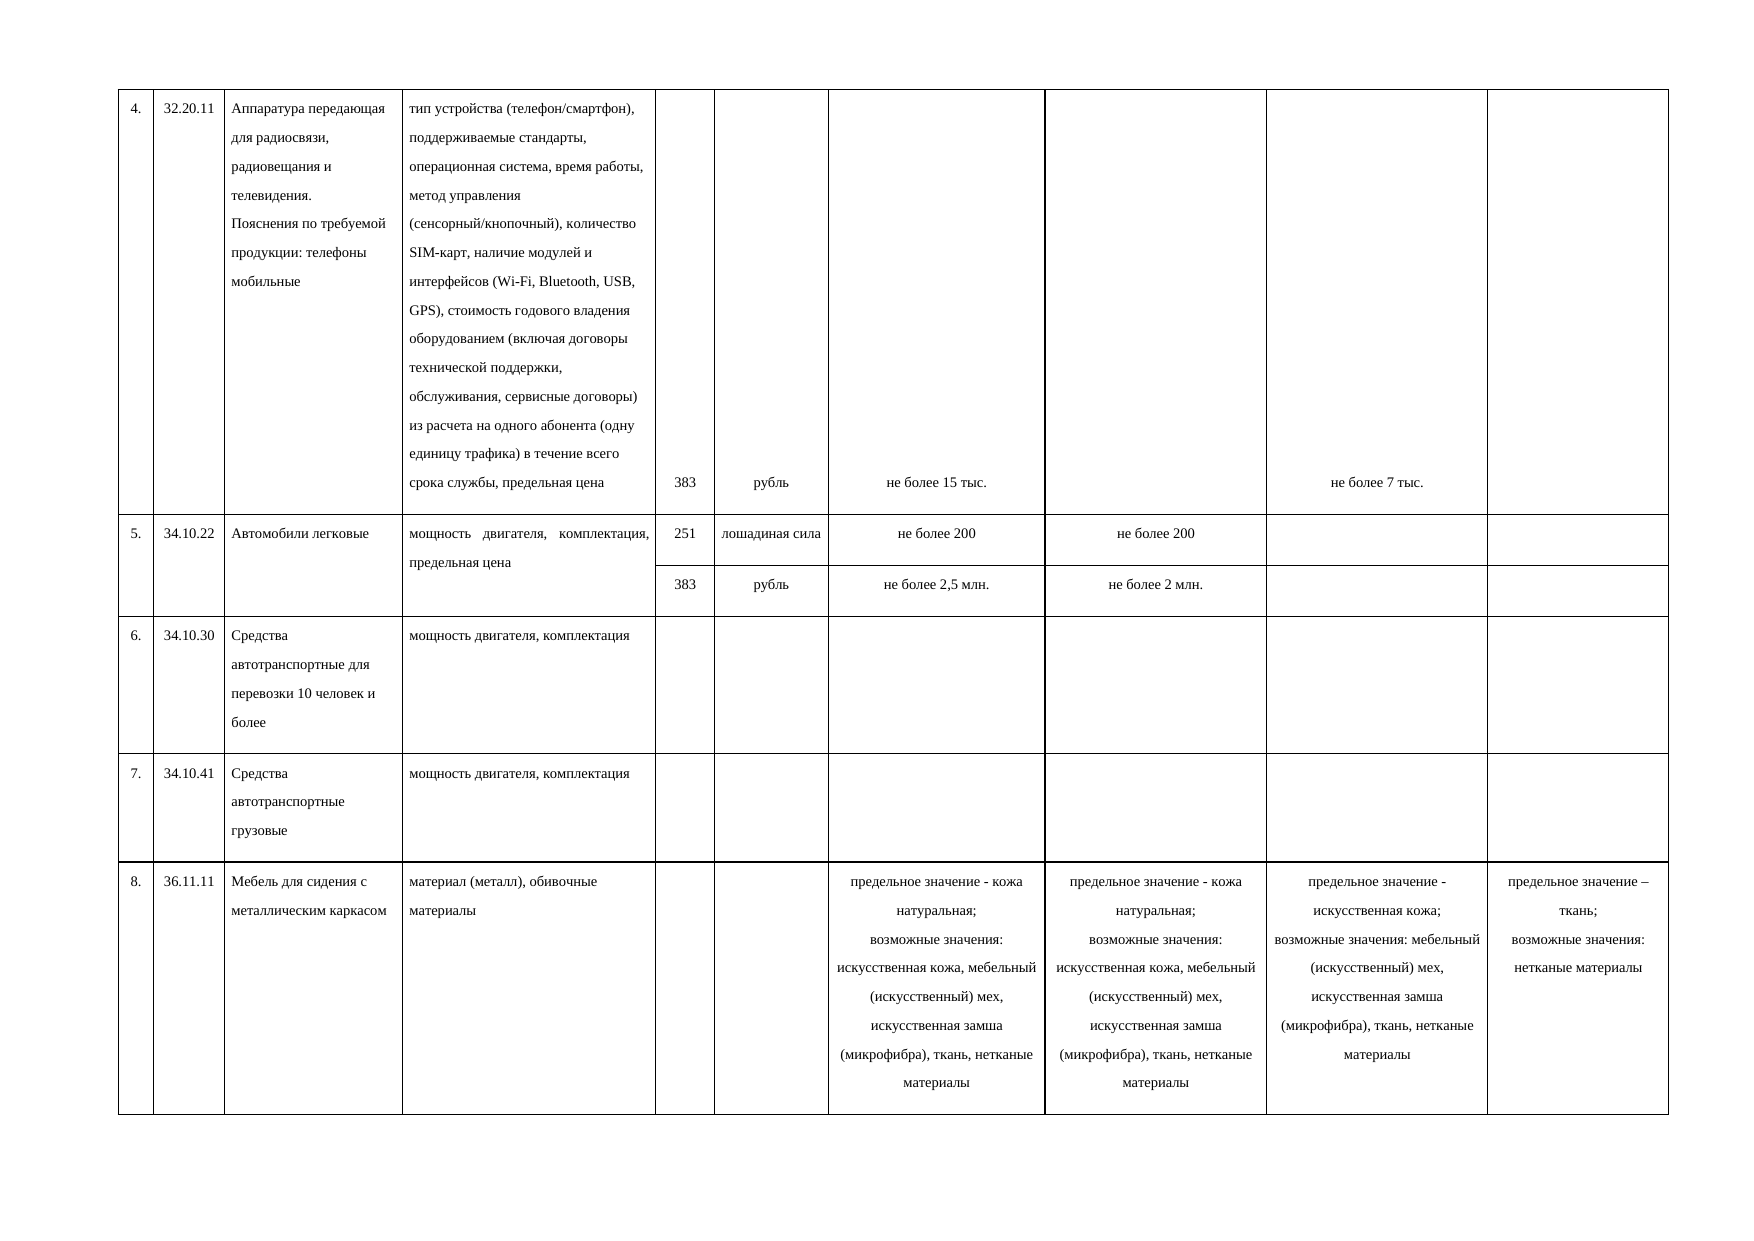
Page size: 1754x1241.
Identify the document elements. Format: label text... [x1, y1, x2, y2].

table_cell не более 2 млн. [1046, 566, 1266, 616]
table_cell [715, 754, 828, 861]
table_cell 36.11.11 [154, 863, 224, 1114]
table_cell 6. [119, 617, 153, 753]
table_cell [1267, 754, 1487, 861]
table_cell Мебель для сидения с металлическим каркасом [225, 863, 402, 1114]
table_cell мощность двигателя, комплектация [403, 754, 655, 861]
table_cell [1488, 90, 1668, 513]
table_cell [1046, 617, 1266, 753]
table_cell [1488, 754, 1668, 861]
table_cell [656, 754, 714, 861]
table_cell 251 [656, 515, 714, 564]
table_cell [829, 754, 1044, 861]
table_cell 4. [119, 90, 153, 513]
table_cell Автомобили легковые [225, 515, 402, 616]
table_cell рубль [715, 90, 828, 513]
table_cell 34.10.30 [154, 617, 224, 753]
table_cell [656, 863, 714, 1114]
table_cell [1488, 617, 1668, 753]
table_cell Аппаратура передающая для радиосвязи, радиовещания и телевидения. Пояснения по требуемой продукции: телефоны мобильные [225, 90, 402, 513]
table_cell [1267, 617, 1487, 753]
table_cell тип устройства (телефон/смартфон), поддерживаемые стандарты, операционная система, время работы, метод управления (сенсорный/кнопочный), количество SIM-карт, наличие модулей и интерфейсов (Wi-Fi, Bluetooth, USB, GPS), стоимость годового владения оборудованием (включая договоры технической поддержки, обслуживания, сервисные договоры) из расчета на одного абонента (одну единицу трафика) в течение всего срока службы, предельная цена [403, 90, 655, 513]
table_cell [1046, 754, 1266, 861]
table_cell рубль [715, 566, 828, 616]
table_cell не более 7 тыс. [1267, 90, 1487, 513]
table_cell [715, 863, 828, 1114]
table_cell не более 15 тыс. [829, 90, 1044, 513]
table_cell [1488, 515, 1668, 564]
table_cell предельное значение – ткань; возможные значения: нетканые материалы [1488, 863, 1668, 1114]
table_cell 34.10.41 [154, 754, 224, 861]
table_cell 32.20.11 [154, 90, 224, 513]
table_cell [1046, 90, 1266, 513]
table_cell [656, 617, 714, 753]
table_cell [715, 617, 828, 753]
table_cell Средства автотранспортные грузовые [225, 754, 402, 861]
table_cell [1488, 566, 1668, 616]
table_cell [829, 617, 1044, 753]
table_cell 7. [119, 754, 153, 861]
table_cell мощность двигателя, комплектация [403, 617, 655, 753]
table_cell [1267, 515, 1487, 564]
table_cell лошадиная сила [715, 515, 828, 564]
table_cell 8. [119, 863, 153, 1114]
table_cell Средства автотранспортные для перевозки 10 человек и более [225, 617, 402, 753]
table_cell 5. [119, 515, 153, 616]
table_cell мощность двигателя, комплектация, предельная цена [403, 515, 655, 616]
table_cell 34.10.22 [154, 515, 224, 616]
table_cell не более 200 [1046, 515, 1266, 564]
table_cell 383 [656, 90, 714, 513]
table_cell не более 200 [829, 515, 1044, 564]
table_cell 383 [656, 566, 714, 616]
table_cell [1267, 566, 1487, 616]
table_cell материал (металл), обивочные материалы [403, 863, 655, 1114]
table_cell не более 2,5 млн. [829, 566, 1044, 616]
